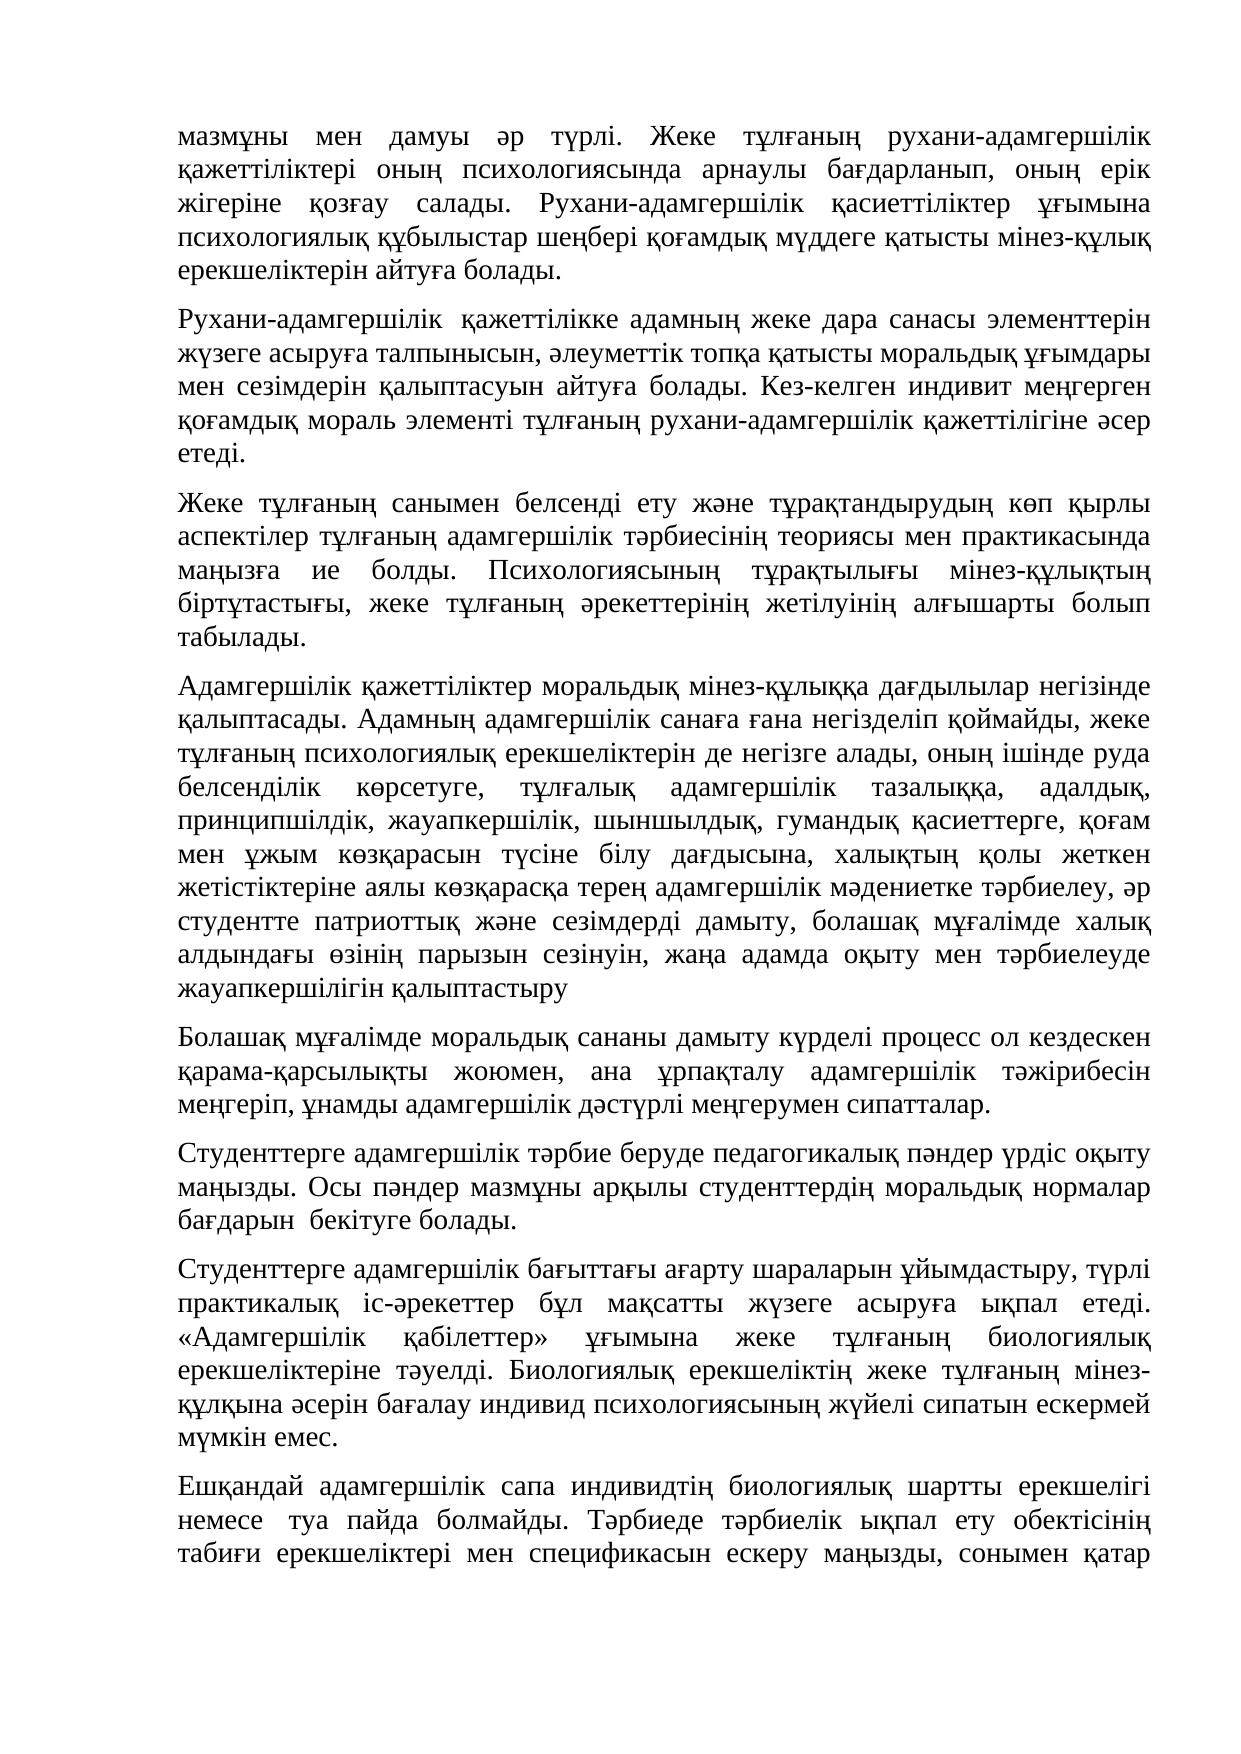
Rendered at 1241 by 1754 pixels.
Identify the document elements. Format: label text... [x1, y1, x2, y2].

text Студенттерге адамгершілік тәрбие беруде педагогикалық пәндер үрдіс оқыту маңызды. Осы пәндер мазмұны арқылы студенттердің моральдық нормалар бағдарын бекітуге болады. [177, 1135, 1152, 1236]
text Жеке тұлғаның санымен белсенді ету және тұрақтандырудың көп қырлы аспектілер тұлғаның адамгершілік тәрбиесінің теориясы мен практикасында маңызға ие болды. Психологиясының тұрақтылығы мінез-құлықтың біртұтастығы, жеке тұлғаның әрекеттерінің жетілуінің алғышарты болып табылады. [177, 485, 1152, 652]
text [177, 118, 1152, 286]
text Адамгершілік қажеттіліктер моральдық мінез-құлыққа дағдылылар негізінде қалыптасады. Адамның адамгершілік санаға ғана негізделіп қоймайды, жеке тұлғаның психологиялық ерекшеліктерін де негізге алады, оның ішінде руда белсенділік көрсетуге, тұлғалық адамгершілік тазалыққа, адалдық, принципшілдік, жауапкершілік, шыншылдық, гумандық қасиеттерге, қоғам мен ұжым көзқарасын түсіне білу дағдысына, халықтың қолы жеткен жетістіктеріне аялы көзқарасқа терең адамгершілік мәдениетке тәрбиелеу, әр студентте патриоттық және сезімдерді дамыту, болашақ мұғалімде халық алдындағы өзінің парызын сезінуін, жаңа адамда оқыту мен тәрбиелеуде жауапкершілігін қалыптастыру [177, 668, 1152, 1003]
text Студенттерге адамгершілік бағыттағы ағарту шараларын ұйымдастыру, түрлі практикалық іс-әрекеттер бұл мақсатты жүзеге асыруға ықпал етеді. «Адамгершілік қабілеттер» ұғымына жеке тұлғаның биологиялық ерекшеліктеріне тәуелді. Биологиялық ерекшеліктің жеке тұлғаның мінез-құлқына әсерін бағалау индивид психологиясының жүйелі сипатын ескермей мүмкін емес. [177, 1252, 1152, 1453]
text Болашақ мұғалімде моральдық сананы дамыту күрделі процесс ол кездескен қарама-қарсылықты жоюмен, ана ұрпақталу адамгершілік тәжірибесін меңгеріп, ұнамды адамгершілік дәстүрлі меңгерумен сипатталар. [177, 1019, 1152, 1120]
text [177, 1468, 1152, 1569]
text Рухани-адамгершілік қажеттілікке адамның жеке дара санасы элементтерін жүзеге асыруға талпынысын, әлеуметтік топқа қатысты моральдық ұғымдары мен сезімдерін қалыптасуын айтуға болады. Кез-келген индивит меңгерген қоғамдық мораль элементі тұлғаның рухани-адамгершілік қажеттілігіне әсер етеді. [177, 301, 1152, 469]
